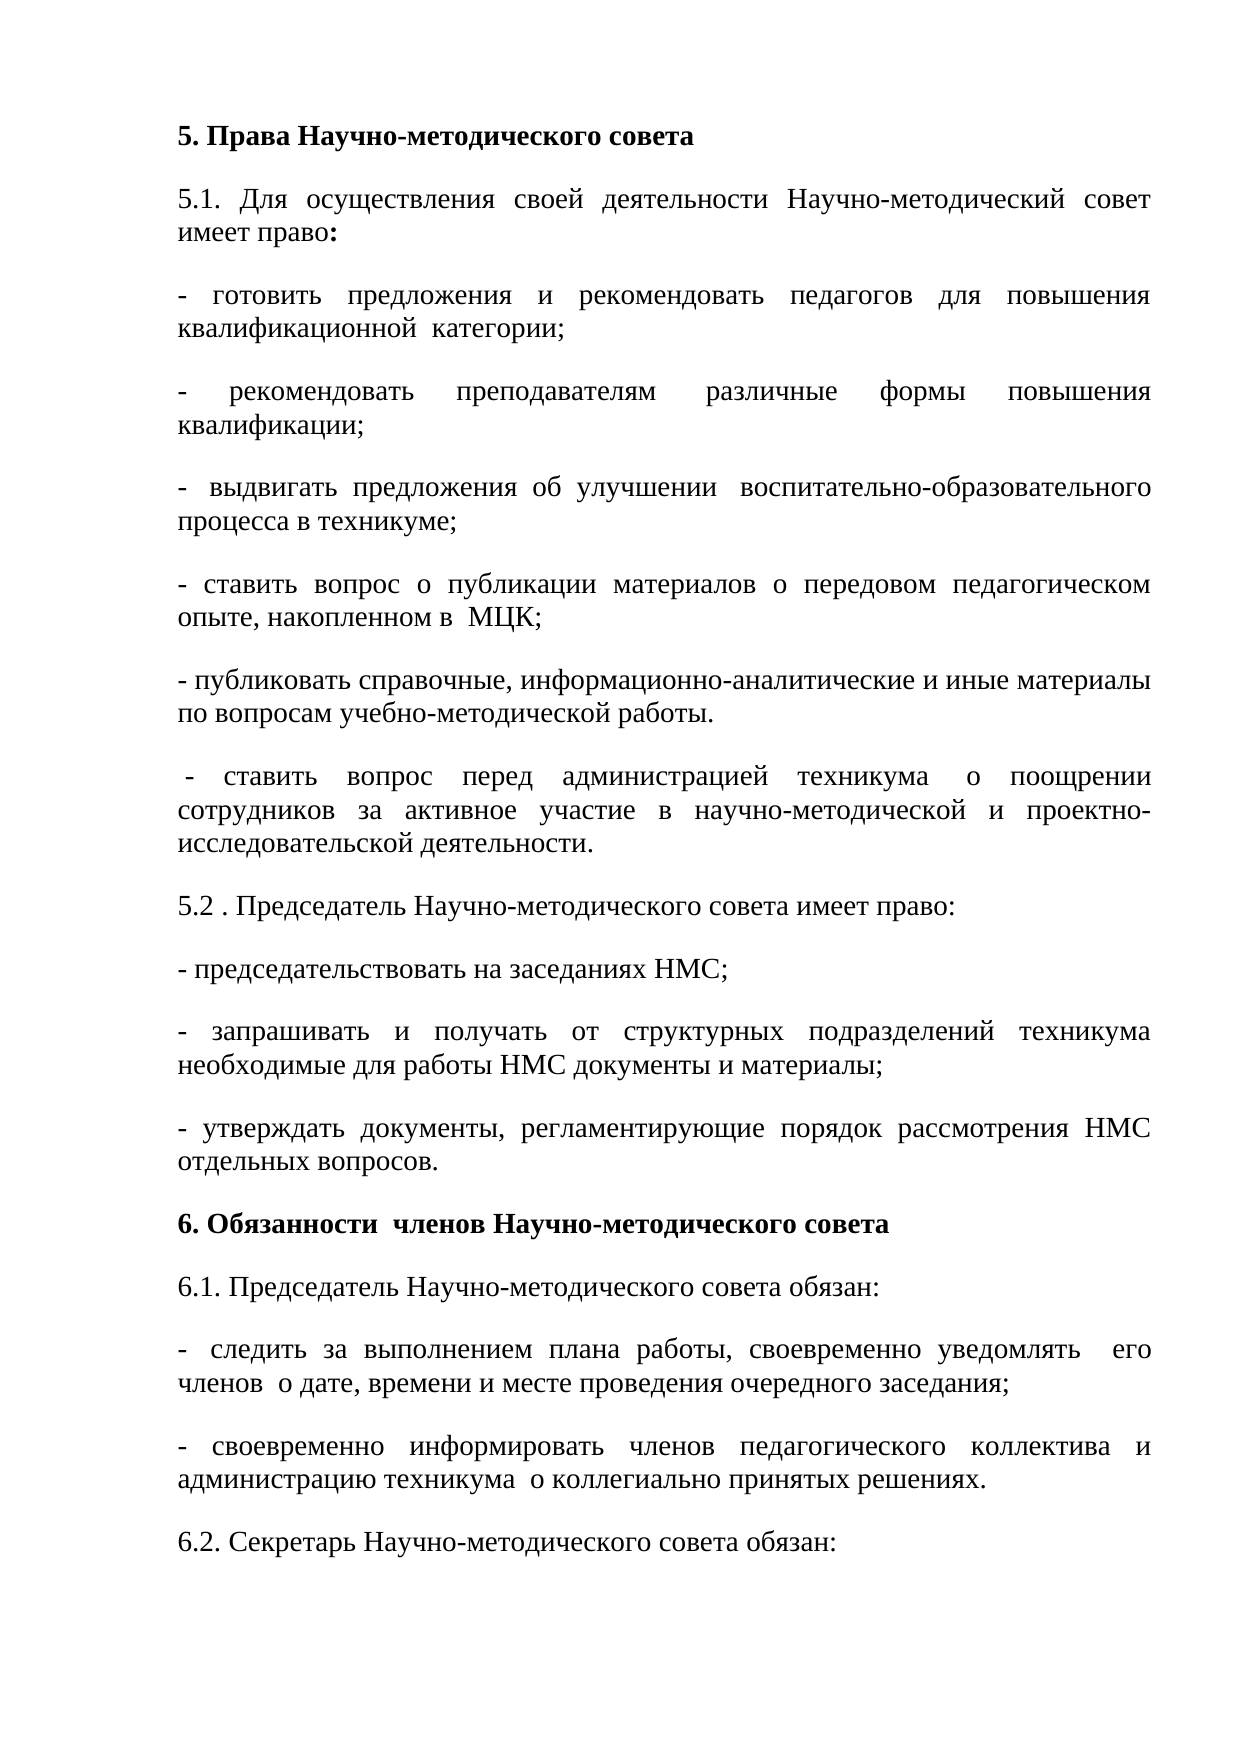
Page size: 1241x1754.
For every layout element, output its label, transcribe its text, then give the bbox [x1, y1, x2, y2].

text - рекомендовать преподавателям различные формы повышения квалификации; [177, 373, 1152, 440]
text - председательствовать на заседаниях НМС; [177, 951, 1152, 984]
text 5. Права Научно-методического совета [177, 118, 1152, 152]
text - следить за выполнением плана работы, своевременно уведомлять его членов о дате, времени и месте проведения очередного заседания; [177, 1331, 1152, 1398]
text 5.1. Для осуществления своей деятельности Научно-методический совет имеет право: [177, 181, 1152, 248]
text - ставить вопрос о публикации материалов о передовом педагогическом опыте, накопленном в МЦК; [177, 566, 1152, 633]
text - публиковать справочные, информационно-аналитические и иные материалы по вопросам учебно-методической работы. [177, 662, 1152, 729]
text - выдвигать предложения об улучшении воспитательно-образовательного процесса в техникуме; [177, 469, 1152, 537]
text 6. Обязанности членов Научно-методического совета [177, 1206, 1152, 1239]
text - запрашивать и получать от структурных подразделений техникума необходимые для работы НМС документы и материалы; [177, 1013, 1152, 1081]
text - готовить предложения и рекомендовать педагогов для повышения квалификационной категории; [177, 277, 1152, 344]
text 6.1. Председатель Научно-методического совета обязан: [177, 1269, 1152, 1302]
text 6.2. Секретарь Научно-методического совета обязан: [177, 1524, 1152, 1557]
text - ставить вопрос перед администрацией техникума о поощрении сотрудников за активное участие в научно-методической и проектно-исследовательской деятельности. [177, 758, 1152, 859]
text - своевременно информировать членов педагогического коллектива и администрацию техникума о коллегиально принятых решениях. [177, 1428, 1152, 1495]
text 5.2 . Председатель Научно-методического совета имеет право: [177, 888, 1152, 922]
text - утверждать документы, регламентирующие порядок рассмотрения НМС отдельных вопросов. [177, 1110, 1152, 1177]
